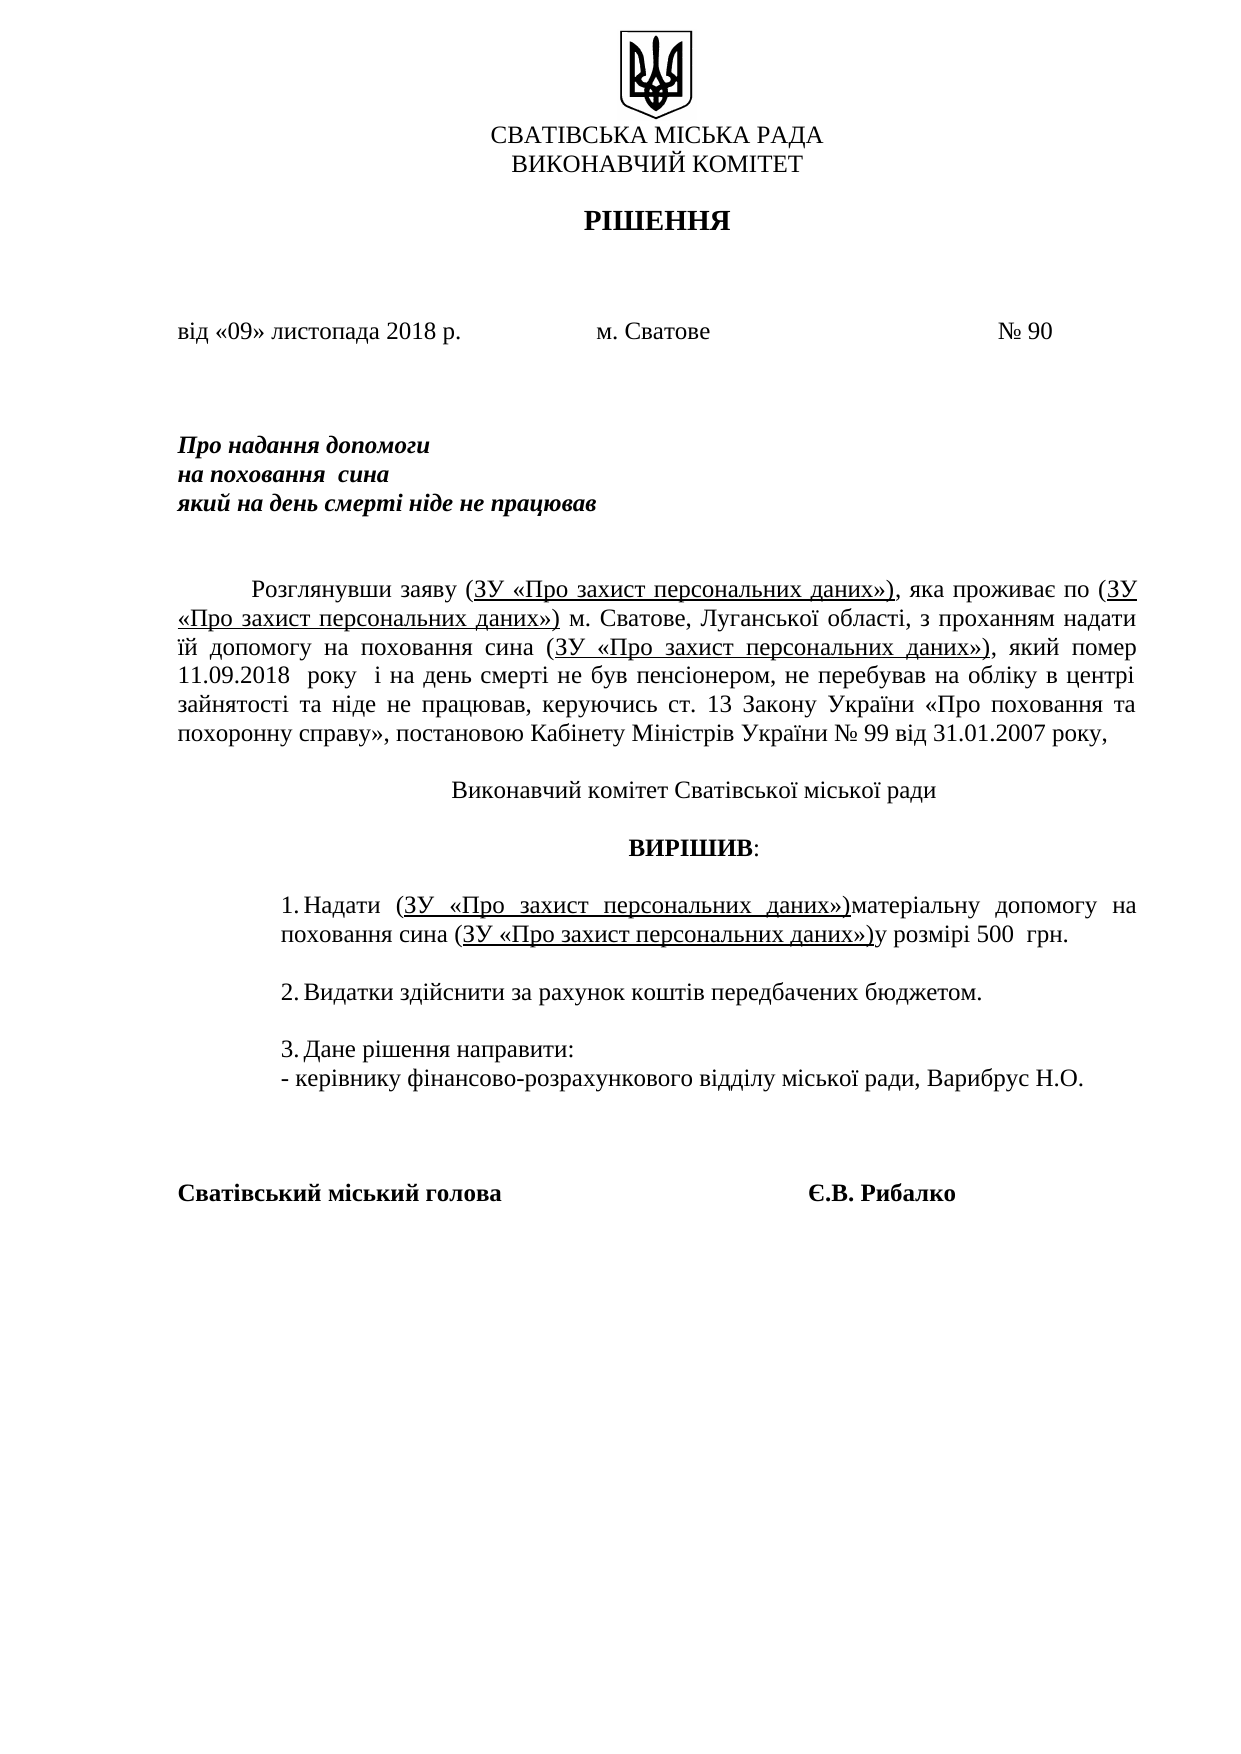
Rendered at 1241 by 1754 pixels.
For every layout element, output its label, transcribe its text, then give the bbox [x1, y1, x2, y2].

text на поховання сина [177, 459, 1137, 488]
list Видатки здійснити за рахунок коштів передбачених бюджетом. [281, 977, 1137, 1005]
text Про надання допомоги [177, 430, 1137, 459]
text Виконавчий комітет Сватівської міської ради [177, 775, 1137, 804]
text від «09» листопада 2018 р. м. Сватове № 90 [177, 316, 1137, 345]
text який на день смерті ніде не працював [177, 488, 1137, 517]
text ВИКОНАВЧИЙ КОМІТЕТ [177, 149, 1137, 178]
subtitle СВАТІВСЬКА МІСЬКА РАДА [177, 120, 1137, 149]
text Розглянувши заяву (ЗУ «Про захист персональних даних»), яка проживає по (ЗУ «Про захист персональних даних») м. Сватове, Луганської області, з проханням надати їй допомогу на поховання сина (ЗУ «Про захист персональних даних»), який помер 11.09.2018 року і на день смерті не був пенсіонером, не перебував на обліку в центрі зайнятості та ніде не працював, керуючись ст. 13 Закону України «Про поховання та похоронну справу», постановою Кабінету Міністрів України № 99 від 31.01.2007 року, [177, 574, 1137, 747]
text - керівнику фінансово-розрахункового відділу міської ради, Варибрус Н.О. [281, 1063, 1137, 1092]
text РІШЕННЯ [177, 203, 1137, 236]
text Сватівський міський голова Є.В. Рибалко [177, 1178, 1137, 1207]
list Надати (ЗУ «Про захист персональних даних»)матеріальну допомогу на поховання сина (ЗУ «Про захист персональних даних»)у розмірі 500 грн. [281, 890, 1137, 948]
list Дане рішення направити: [281, 1034, 1137, 1063]
picture [617, 29, 697, 121]
text ВИРІШИВ: [177, 833, 1137, 862]
